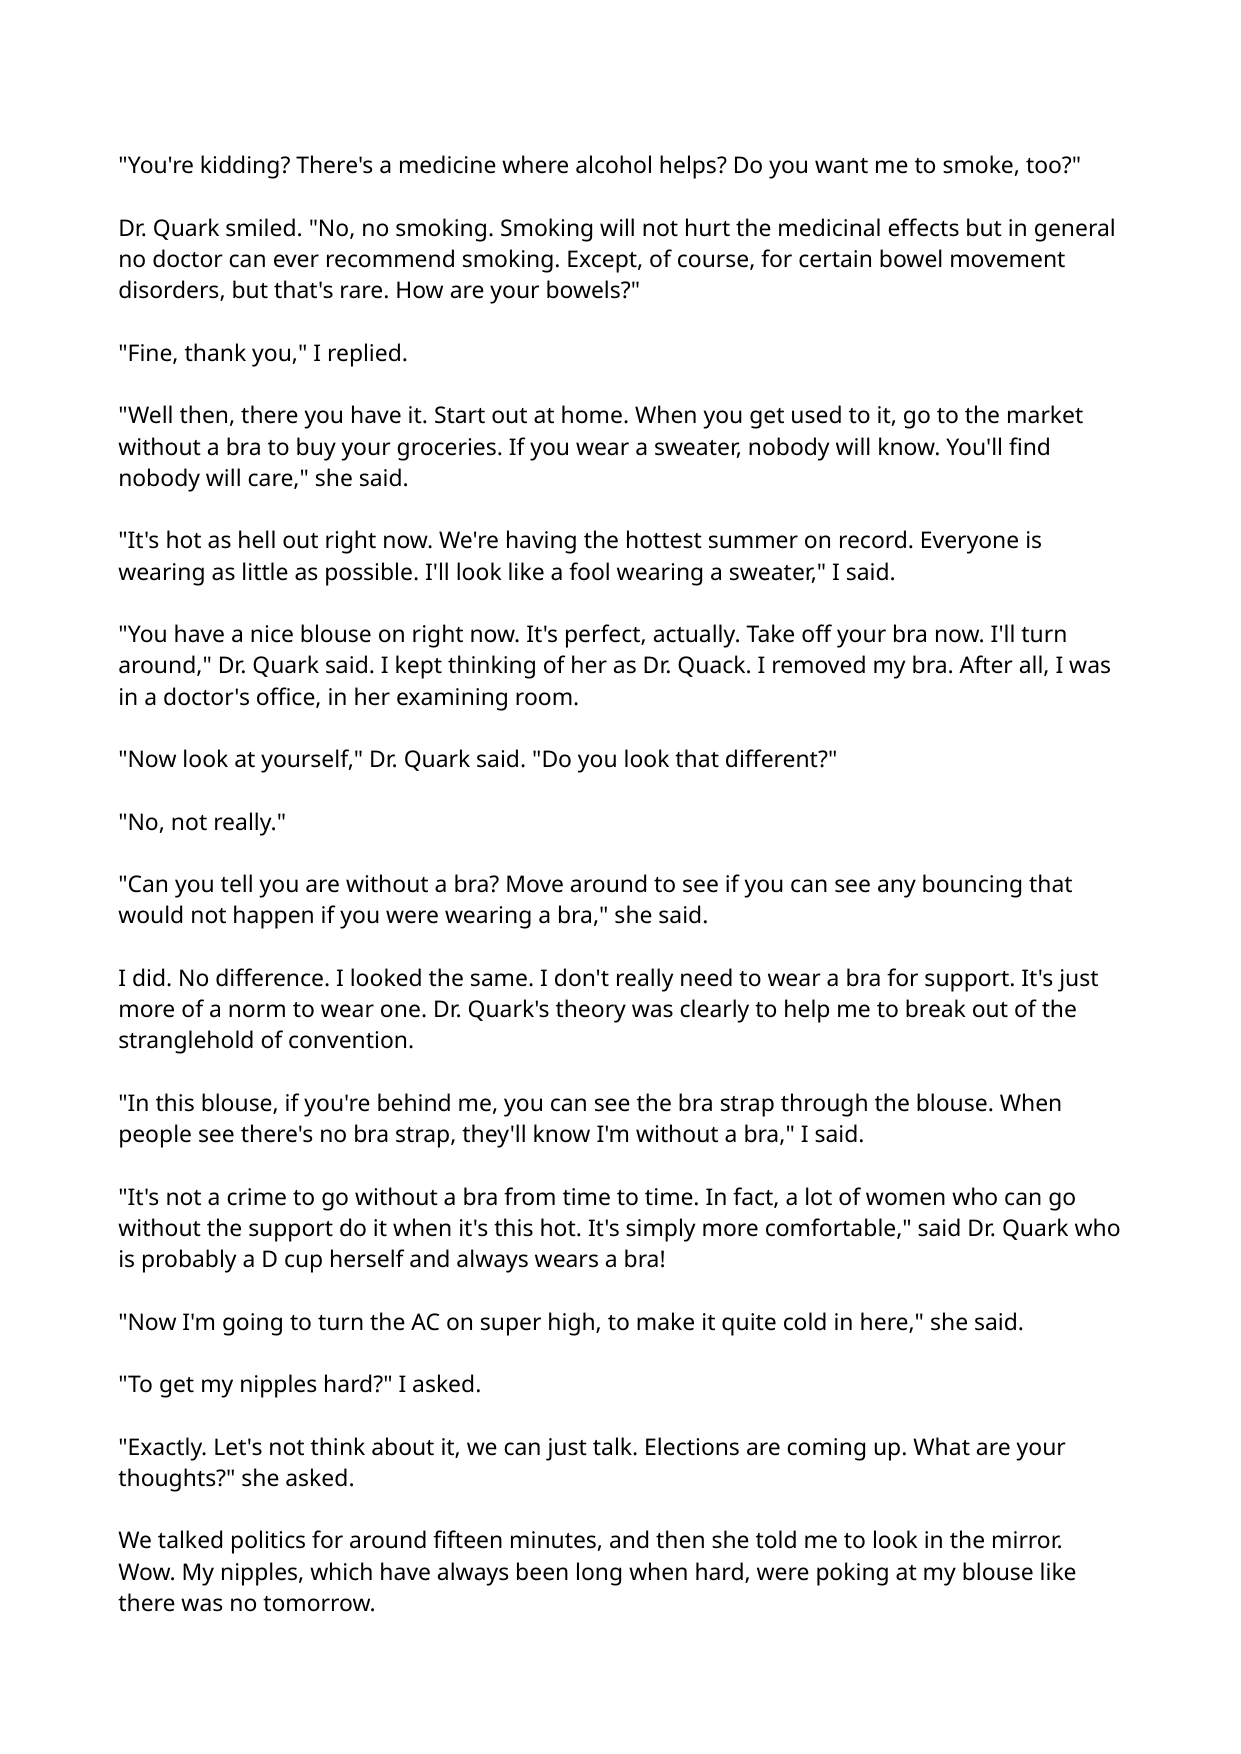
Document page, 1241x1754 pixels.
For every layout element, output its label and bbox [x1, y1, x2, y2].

text [118, 118, 1122, 1618]
